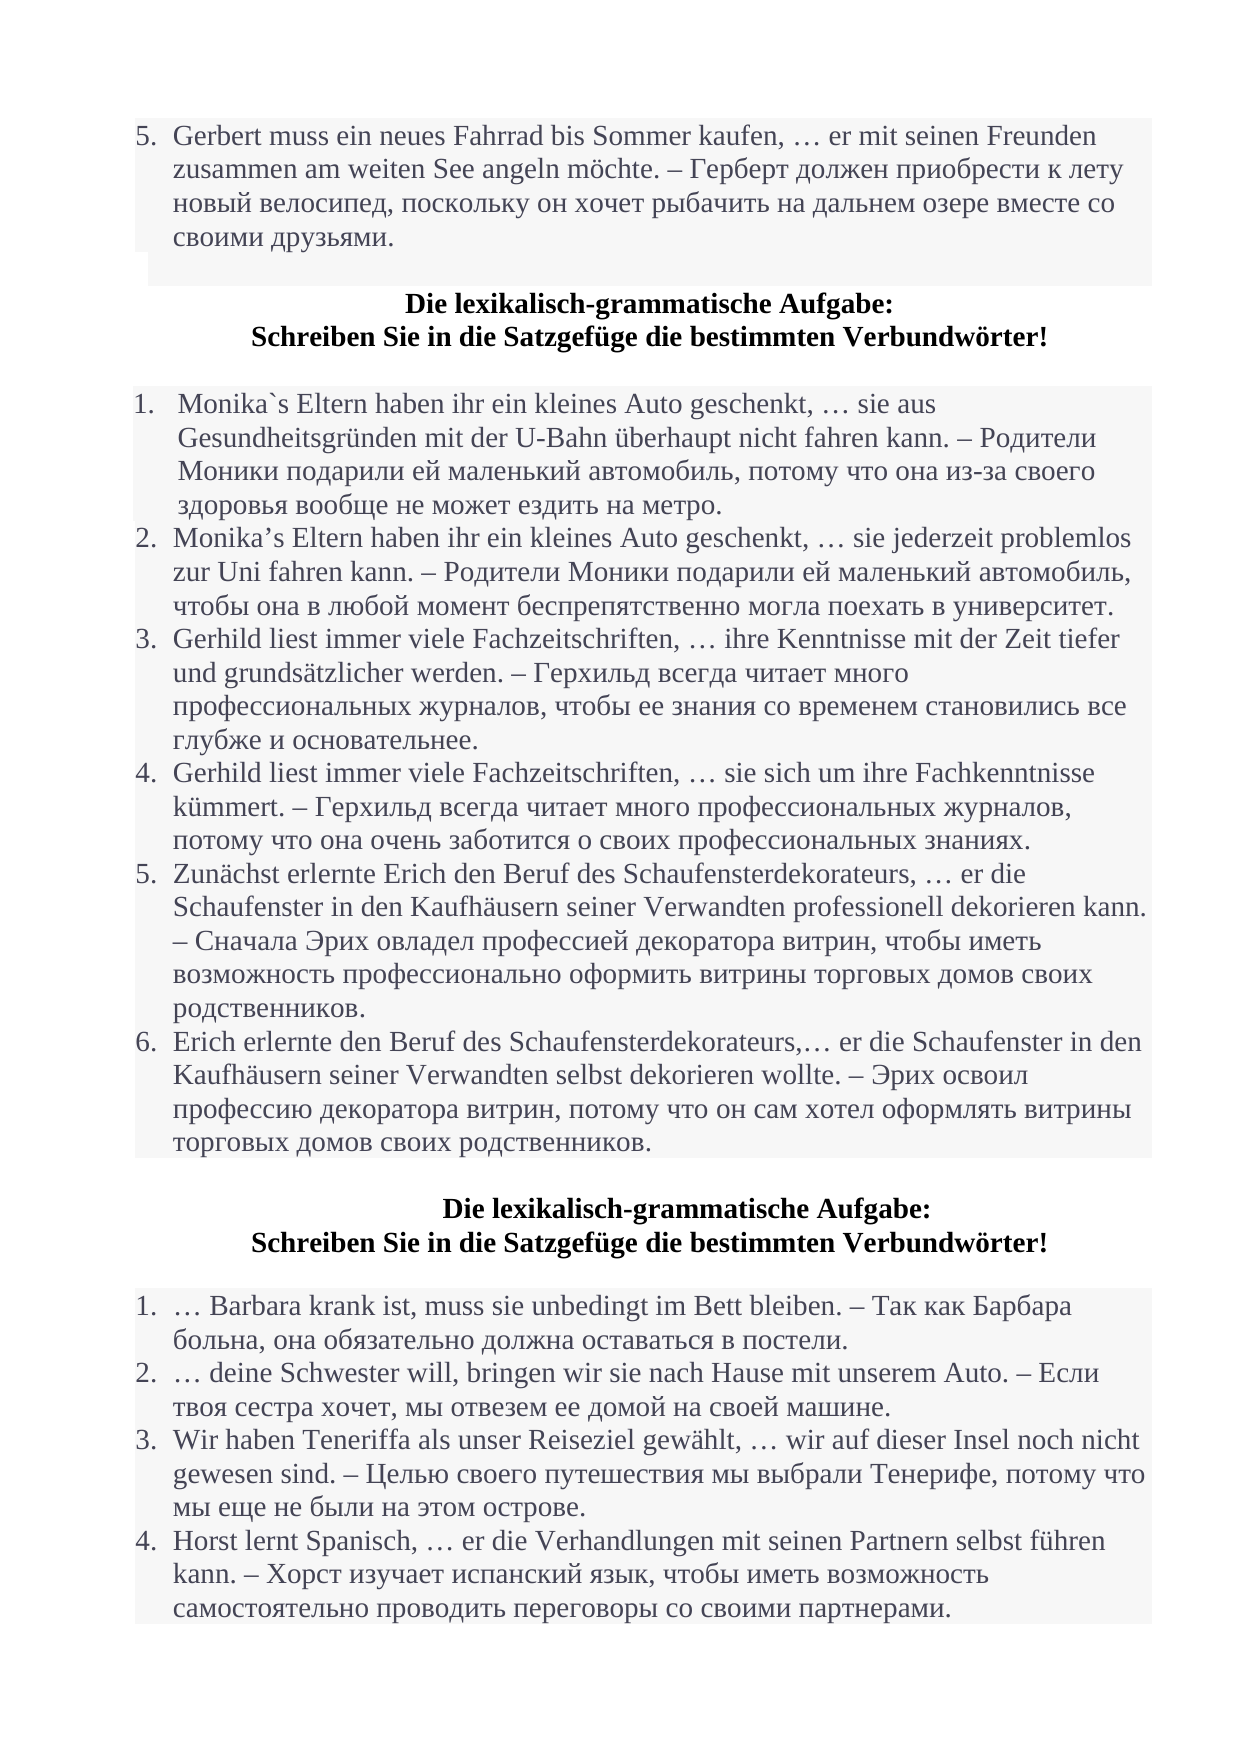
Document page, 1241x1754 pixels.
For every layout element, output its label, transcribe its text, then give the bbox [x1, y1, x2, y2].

list Horst lernt Spanisch, … er die Verhandlungen mit seinen Partnern selbst führen kann. – Хорст изучает испанский язык, чтобы иметь возможность самостоятельно проводить переговоры со своими партнерами. [135, 1523, 1152, 1624]
list Wir haben Teneriffa als unser Reiseziel gewählt, … wir auf dieser Insel noch nicht gewesen sind. – Целью своего путешествия мы выбрали Тенерифе, потому что мы еще не были на этом острове. [135, 1422, 1152, 1523]
list Die lexikalisch-grammatische Aufgabe: [223, 1191, 1152, 1225]
list … deine Schwester will, bringen wir sie nach Hause mit unserem Auto. – Если твоя сестра хочет, мы отвезем ее домой на своей машине. [135, 1355, 1152, 1422]
list Monika`s Eltern haben ihr ein kleines Auto geschenkt, … sie aus Gesundheitsgründen mit der U-Bahn überhaupt nicht fahren kann. – Родители Моники подарили ей маленький автомобиль, потому что она из-за своего здоровья вообще не может ездить на метро. [133, 386, 1152, 521]
text Die lexikalisch-grammatische Aufgabe: [148, 286, 1152, 319]
list Gerhild liest immer viele Fachzeitschriften, … sie sich um ihre Fachkenntnisse kümmert. – Герхильд всегда читает много профессиональных журналов, потому что она очень заботится о своих профессиональных знаниях. [135, 755, 1152, 856]
list Zunächst erlernte Erich den Beruf des Schaufensterdekorateurs, … er die Schaufenster in den Kaufhäusern seiner Verwandten professionell dekorieren kann. – Сначала Эрих овладел профессией декоратора витрин, чтобы иметь возможность профессионально оформить витрины торговых домов своих родственников. [135, 856, 1152, 1024]
text Schreiben Sie in die Satzgefüge die bestimmten Verbundwörter! [148, 319, 1152, 353]
list Gerhild liest immer viele Fachzeitschriften, … ihre Kenntnisse mit der Zeit tiefer und grundsätzlicher werden. – Герхильд всегда читает много профессиональных журналов, чтобы ее знания со временем становились все глубже и основательнее. [135, 621, 1152, 755]
list Erich erlernte den Beruf des Schaufensterdekorateurs,… er die Schaufenster in den Kaufhäusern seiner Verwandten selbst dekorieren wollte. – Эрих освоил профессию декоратора витрин, потому что он сам хотел оформлять витрины торговых домов своих родственников. [135, 1024, 1152, 1158]
list Monika’s Eltern haben ihr ein kleines Auto geschenkt, … sie jederzeit problemlos zur Uni fahren kann. – Родители Моники подарили ей маленький автомобиль, чтобы она в любой момент беспрепятственно могла поехать в университет. [135, 521, 1152, 621]
text Schreiben Sie in die Satzgefüge die bestimmten Verbundwörter! [148, 1225, 1152, 1258]
list … Barbara krank ist, muss sie unbedingt im Bett bleiben. – Так как Барбара больна, она обязательно должна оставаться в постели. [135, 1288, 1152, 1355]
list Gerbert muss ein neues Fahrrad bis Sommer kaufen, … er mit seinen Freunden zusammen am weiten See angeln möchte. – Герберт должен приобрести к лету новый велосипед, поскольку он хочет рыбачить на дальнем озере вместе со своими друзьями. [135, 118, 1152, 252]
